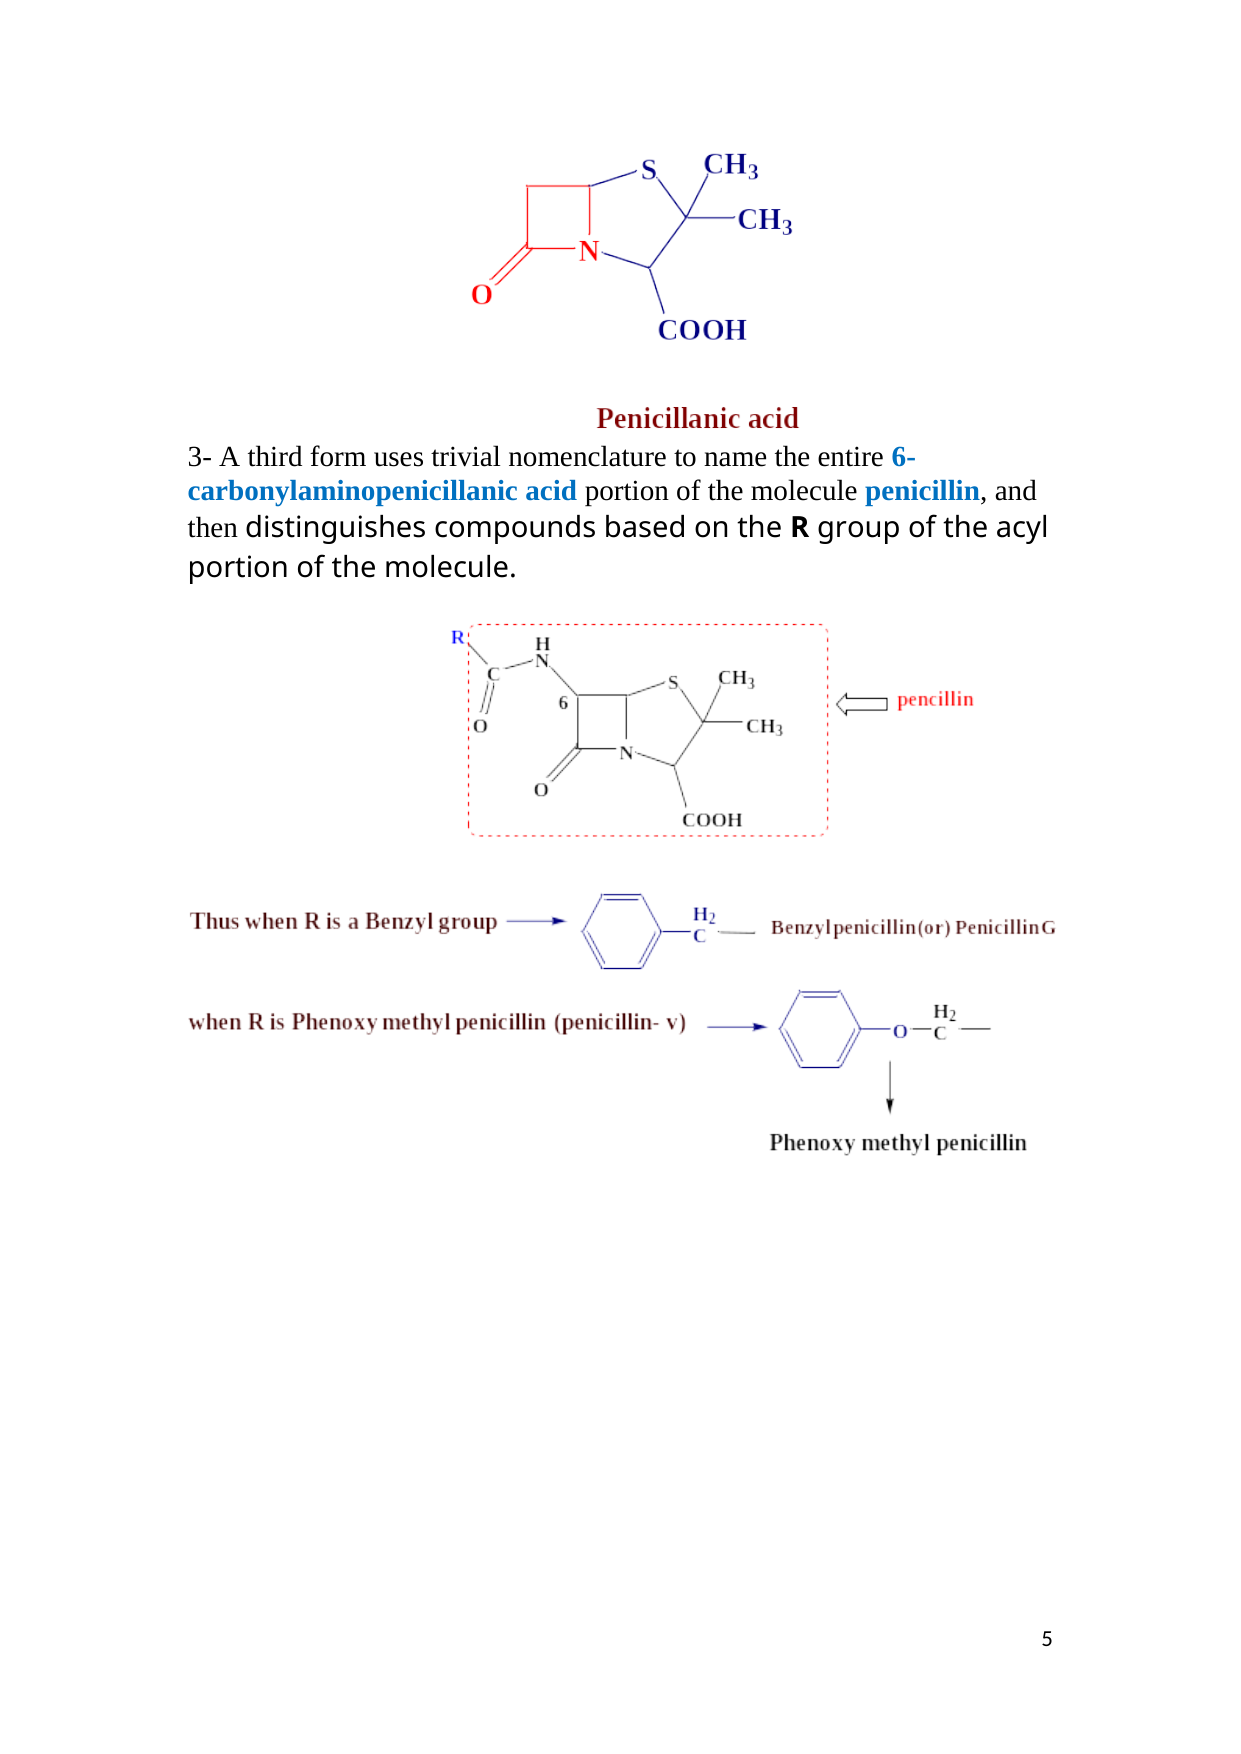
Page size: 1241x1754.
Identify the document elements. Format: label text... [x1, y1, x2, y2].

text 3- A third form uses trivial nomenclature to name the entire 6-carbonylaminopenicillanic acid portion of the molecule penicillin, and then distinguishes compounds based on the R group of the acyl portion of the molecule. [187, 439, 1053, 586]
